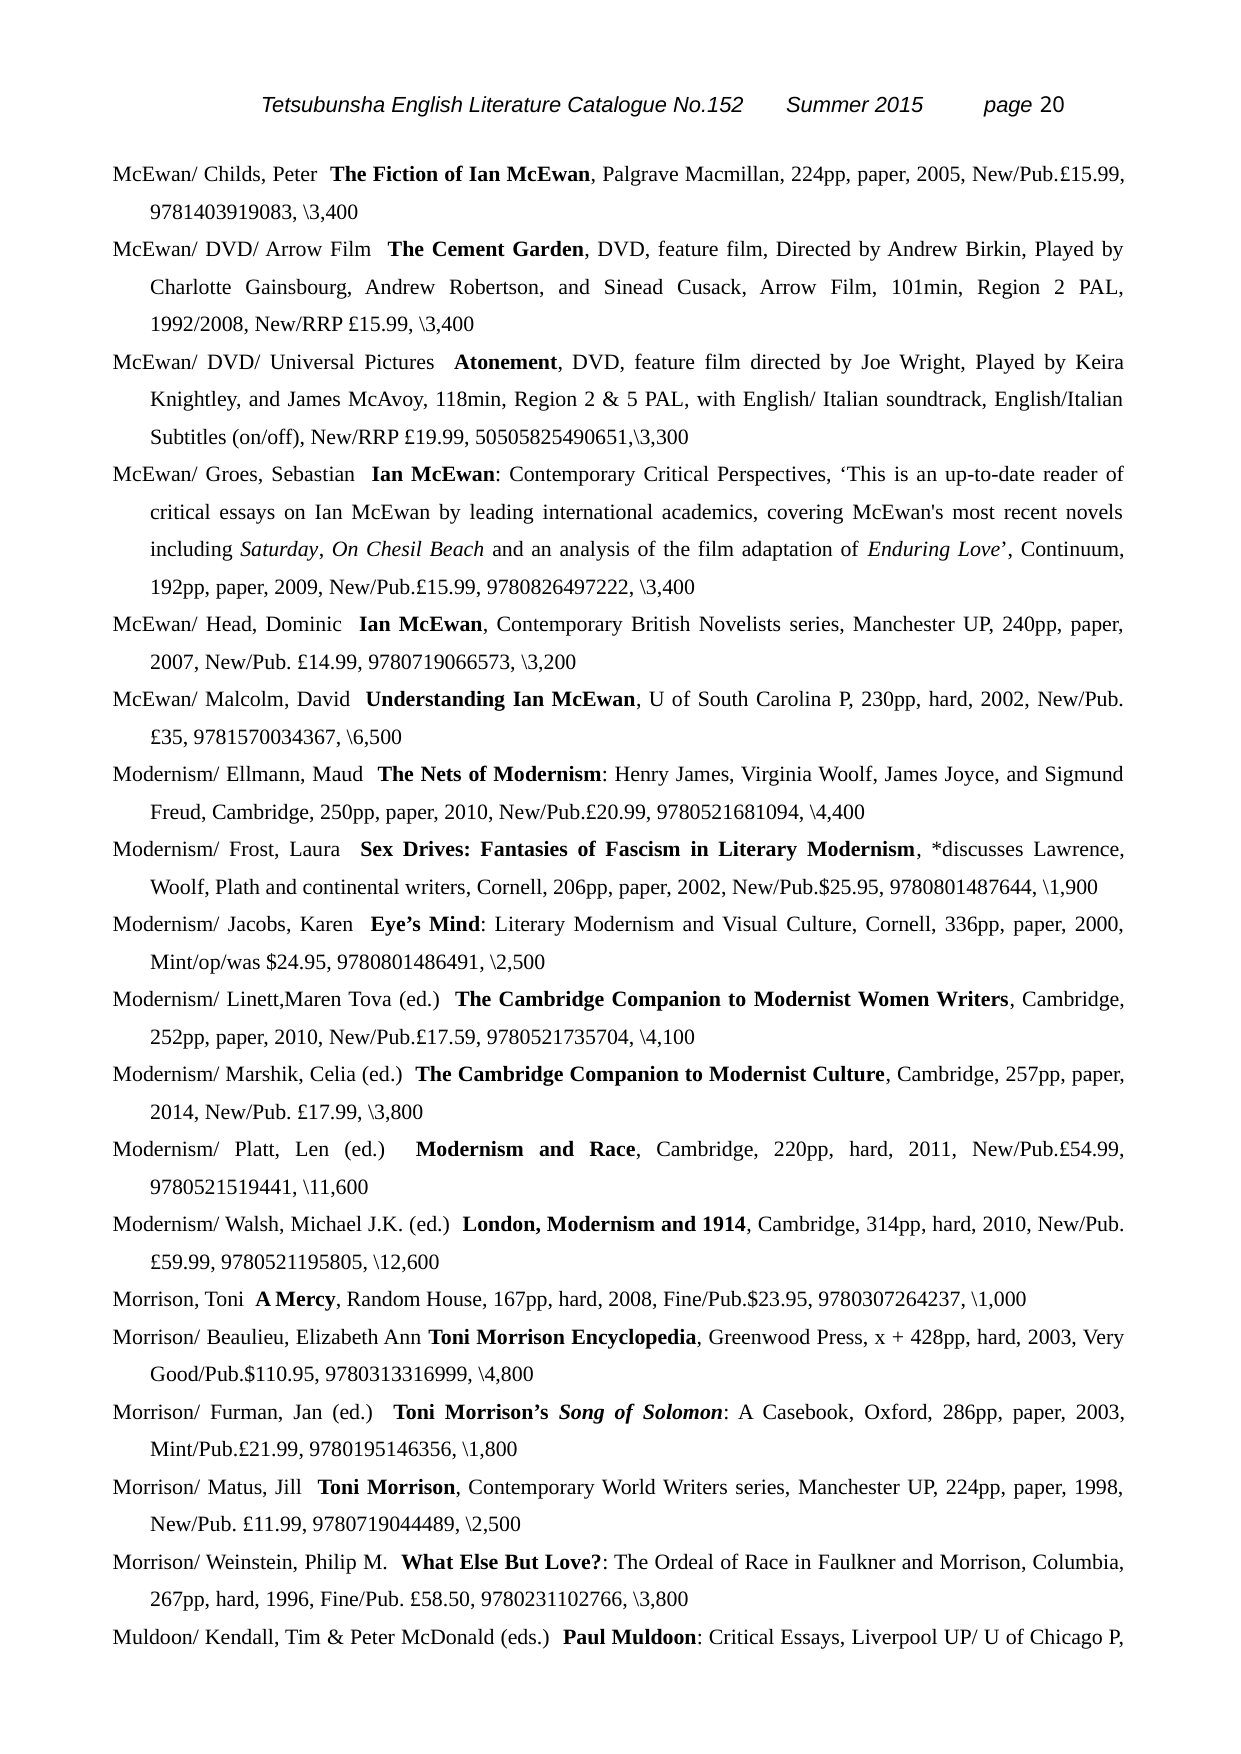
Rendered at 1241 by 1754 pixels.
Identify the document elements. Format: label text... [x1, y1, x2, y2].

text Morrison/ Matus, Jill Toni Morrison, Contemporary World Writers series, Manchester UP, 224pp, paper, 1998, New/Pub. £11.99, 9780719044489, \2,500 [112, 1468, 1125, 1543]
text Morrison, Toni A Mercy, Random House, 167pp, hard, 2008, Fine/Pub.$23.95, 9780307264237, \1,000 [112, 1280, 1125, 1318]
text Modernism/ Ellmann, Maud The Nets of Modernism: Henry James, Virginia Woolf, James Joyce, and Sigmund Freud, Cambridge, 250pp, paper, 2010, New/Pub.£20.99, 9780521681094, \4,400 [112, 755, 1125, 830]
text Morrison/ Beaulieu, Elizabeth Ann Toni Morrison Encyclopedia, Greenwood Press, x + 428pp, hard, 2003, Very Good/Pub.$110.95, 9780313316999, \4,800 [112, 1318, 1125, 1393]
text Morrison/ Weinstein, Philip M. What Else But Love?: The Ordeal of Race in Faulkner and Morrison, Columbia, 267pp, hard, 1996, Fine/Pub. £58.50, 9780231102766, \3,800 [112, 1543, 1125, 1618]
text McEwan/ DVD/ Universal Pictures Atonement, DVD, feature film directed by Joe Wright, Played by Keira Knightley, and James McAvoy, 118min, Region 2 & 5 PAL, with English/ Italian soundtrack, English/Italian Subtitles (on/off), New/RRP £19.99, 50505825490651,\3,300 [112, 343, 1125, 455]
text Modernism/ Marshik, Celia (ed.) The Cambridge Companion to Modernist Culture, Cambridge, 257pp, paper, 2014, New/Pub. £17.99, \3,800 [112, 1055, 1125, 1130]
text McEwan/ DVD/ Arrow Film The Cement Garden, DVD, feature film, Directed by Andrew Birkin, Played by Charlotte Gainsbourg, Andrew Robertson, and Sinead Cusack, Arrow Film, 101min, Region 2 PAL, 1992/2008, New/RRP £15.99, \3,400 [112, 230, 1125, 343]
text Modernism/ Jacobs, Karen Eye’s Mind: Literary Modernism and Visual Culture, Cornell, 336pp, paper, 2000, Mint/op/was $24.95, 9780801486491, \2,500 [112, 905, 1125, 980]
text Modernism/ Linett,Maren Tova (ed.) The Cambridge Companion to Modernist Women Writers, Cambridge, 252pp, paper, 2010, New/Pub.£17.59, 9780521735704, \4,100 [112, 980, 1125, 1055]
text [112, 1618, 1125, 1655]
text Modernism/ Frost, Laura Sex Drives: Fantasies of Fascism in Literary Modernism, *discusses Lawrence, Woolf, Plath and continental writers, Cornell, 206pp, paper, 2002, New/Pub.$25.95, 9780801487644, \1,900 [112, 830, 1125, 905]
text Morrison/ Furman, Jan (ed.) Toni Morrison’s Song of Solomon: A Casebook, Oxford, 286pp, paper, 2003, Mint/Pub.£21.99, 9780195146356, \1,800 [112, 1393, 1125, 1468]
text Modernism/ Platt, Len (ed.) Modernism and Race, Cambridge, 220pp, hard, 2011, New/Pub.£54.99, 9780521519441, \11,600 [112, 1130, 1125, 1205]
text McEwan/ Malcolm, David Understanding Ian McEwan, U of South Carolina P, 230pp, hard, 2002, New/Pub. £35, 9781570034367, \6,500 [112, 680, 1125, 755]
text Modernism/ Walsh, Michael J.K. (ed.) London, Modernism and 1914, Cambridge, 314pp, hard, 2010, New/Pub.£59.99, 9780521195805, \12,600 [112, 1205, 1125, 1280]
text McEwan/ Head, Dominic Ian McEwan, Contemporary British Novelists series, Manchester UP, 240pp, paper, 2007, New/Pub. £14.99, 9780719066573, \3,200 [112, 605, 1125, 680]
text McEwan/ Childs, Peter The Fiction of Ian McEwan, Palgrave Macmillan, 224pp, paper, 2005, New/Pub.£15.99, 9781403919083, \3,400 [112, 155, 1125, 230]
text McEwan/ Groes, Sebastian Ian McEwan: Contemporary Critical Perspectives, ‘This is an up-to-date reader of critical essays on Ian McEwan by leading international academics, covering McEwan's most recent novels including Saturday, On Chesil Beach and an analysis of the film adaptation of Enduring Love’, Continuum, 192pp, paper, 2009, New/Pub.£15.99, 9780826497222, \3,400 [112, 455, 1125, 605]
